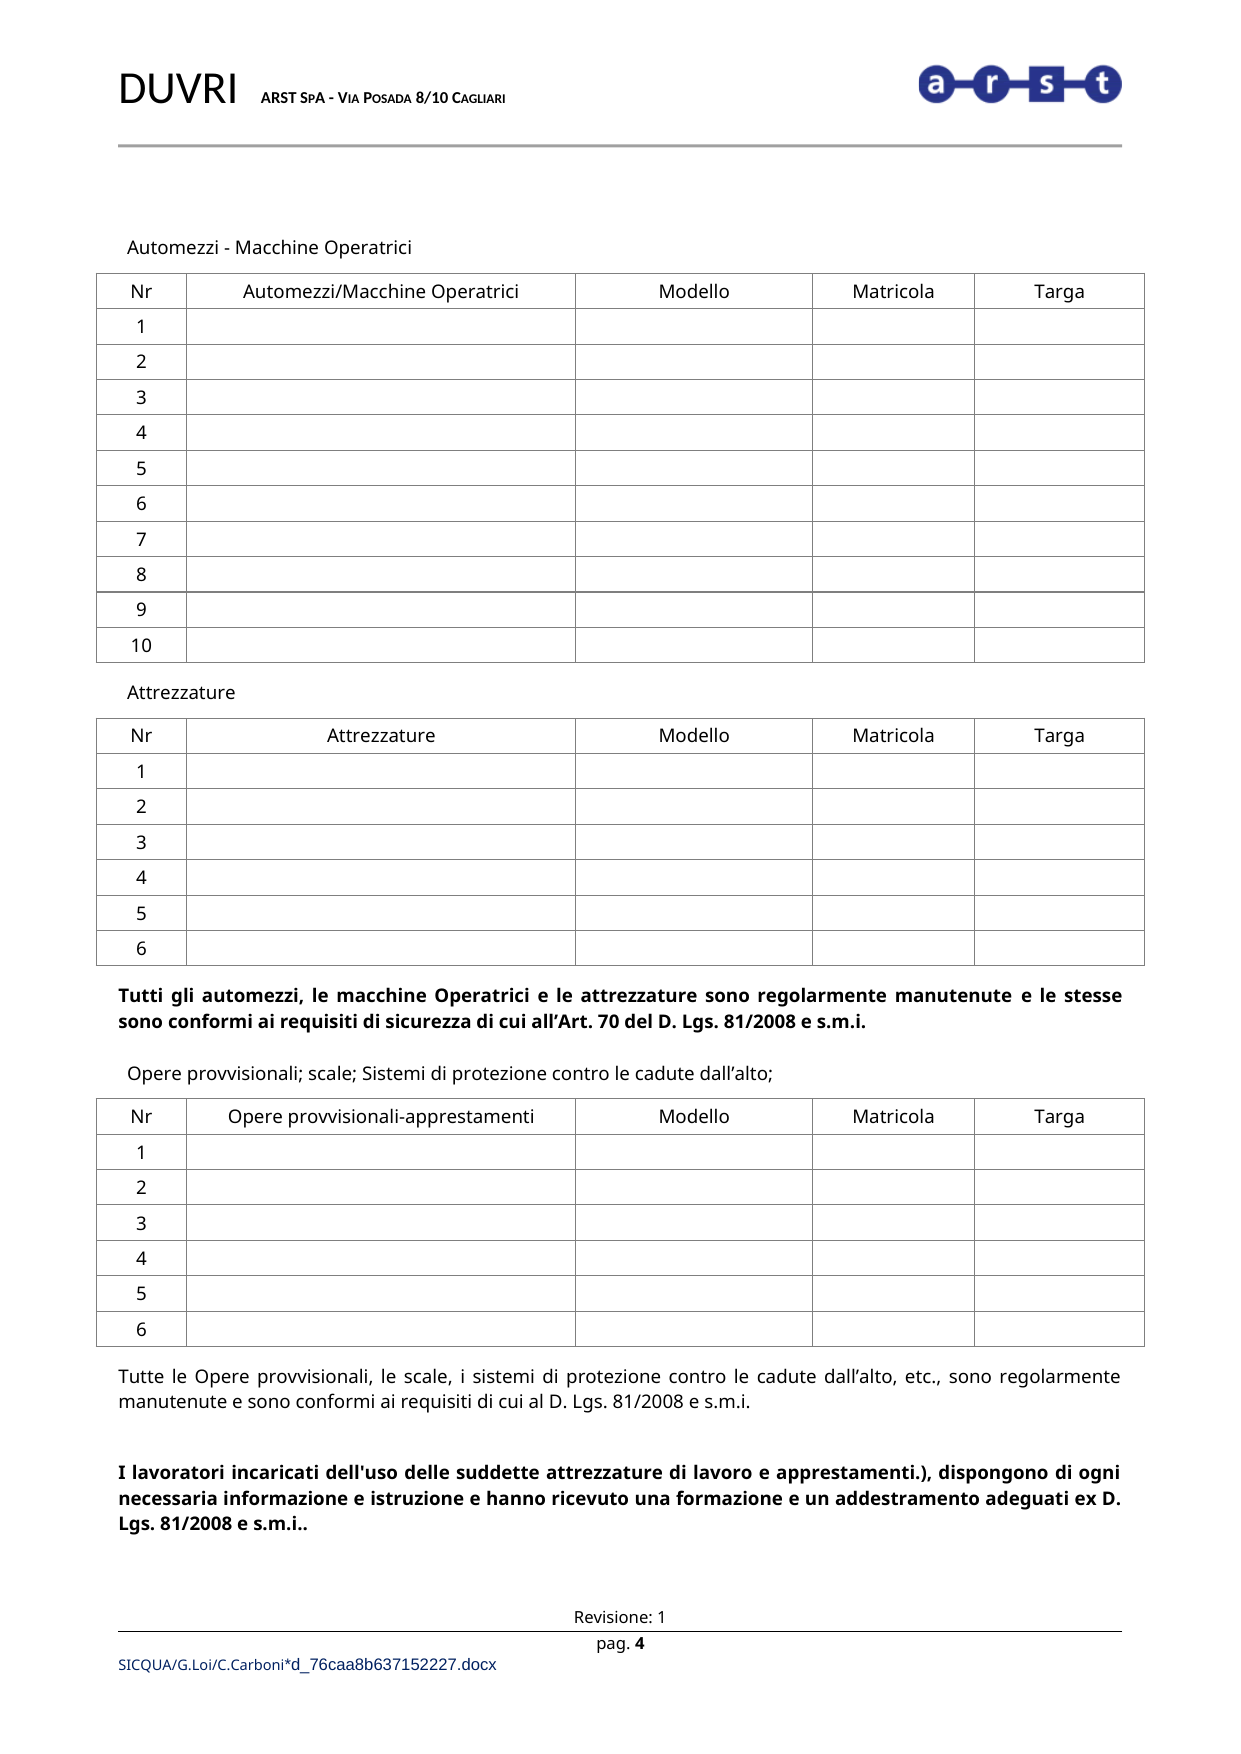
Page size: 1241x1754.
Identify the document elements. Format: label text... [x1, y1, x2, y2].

table_cell [975, 896, 1144, 930]
table_cell [576, 860, 812, 894]
table_cell [813, 309, 974, 343]
table_cell [813, 896, 974, 930]
table_header Modello [576, 1099, 812, 1133]
table_cell [975, 825, 1144, 859]
table_cell [975, 789, 1144, 824]
table_cell [187, 1312, 575, 1346]
table_cell 4 [97, 1241, 186, 1275]
table_cell [187, 896, 575, 930]
table_cell [975, 593, 1144, 627]
table_cell [187, 825, 575, 859]
table_cell [975, 754, 1144, 788]
table_cell [576, 1135, 812, 1169]
table_cell [975, 628, 1144, 662]
table_cell [975, 1241, 1144, 1275]
table_cell [813, 415, 974, 450]
table_cell [576, 557, 812, 591]
table_cell 1 [97, 754, 186, 788]
table_header Attrezzature [187, 719, 575, 753]
table_cell [576, 896, 812, 930]
table_cell [187, 380, 575, 414]
table_cell [813, 1205, 974, 1240]
table_cell [975, 1276, 1144, 1311]
table_cell [187, 1170, 575, 1204]
table_cell 4 [97, 415, 186, 450]
table_cell [576, 451, 812, 485]
table_header Opere provvisionali-apprestamenti [187, 1099, 575, 1133]
table_cell [975, 931, 1144, 965]
table_cell [975, 415, 1144, 450]
table_cell [813, 789, 974, 824]
table_cell 3 [97, 380, 186, 414]
table_header Modello [576, 719, 812, 753]
table_cell [813, 931, 974, 965]
table_cell [813, 522, 974, 556]
table_cell [975, 1312, 1144, 1346]
table_cell 1 [97, 309, 186, 343]
table_cell [187, 345, 575, 379]
table_cell 3 [97, 1205, 186, 1240]
table_cell [187, 754, 575, 788]
table_cell 1 [97, 1135, 186, 1169]
table_cell [813, 1135, 974, 1169]
table_cell [576, 486, 812, 521]
table_cell 2 [97, 345, 186, 379]
table_cell [187, 309, 575, 343]
table_cell [813, 1170, 974, 1204]
table_cell [576, 754, 812, 788]
table_cell [576, 380, 812, 414]
table_cell [576, 415, 812, 450]
table_cell [187, 451, 575, 485]
table_cell [187, 860, 575, 894]
table_cell 2 [97, 1170, 186, 1204]
table_cell 8 [97, 557, 186, 591]
table_cell [813, 486, 974, 521]
table_cell [576, 1276, 812, 1311]
table_header Matricola [813, 719, 974, 753]
text Tutte le Opere provvisionali, le scale, i sistemi di protezione contro le cadute dall’alto, etc., sono regolarmente manutenute e sono conformi ai requisiti di cui al D. Lgs. 81/2008 e s.m.i. [118, 1363, 1122, 1414]
table_header Matricola [813, 1099, 974, 1133]
table_header Nr [97, 1099, 186, 1133]
table_cell [813, 380, 974, 414]
table_cell [187, 557, 575, 591]
text I lavoratori incaricati dell'uso delle suddette attrezzature di lavoro e apprestamenti.), dispongono di ogni necessaria informazione e istruzione e hanno ricevuto una formazione e un addestramento adeguati ex D. Lgs. 81/2008 e s.m.i.. [118, 1459, 1122, 1536]
table_cell [813, 754, 974, 788]
table_cell [576, 825, 812, 859]
table_header Targa [975, 274, 1144, 308]
table_cell [975, 309, 1144, 343]
table_cell [975, 1205, 1144, 1240]
table_cell [975, 557, 1144, 591]
table_cell [187, 628, 575, 662]
table_header Targa [975, 1099, 1144, 1133]
table_cell [576, 1312, 812, 1346]
table_cell [187, 1135, 575, 1169]
table_cell 6 [97, 931, 186, 965]
table_header Modello [576, 274, 812, 308]
table_cell [813, 593, 974, 627]
table_cell [813, 1312, 974, 1346]
table_cell [187, 593, 575, 627]
table_cell [975, 451, 1144, 485]
table_cell [576, 309, 812, 343]
table_cell [813, 1241, 974, 1275]
table_cell [187, 789, 575, 824]
table_cell [813, 1276, 974, 1311]
table_cell 7 [97, 522, 186, 556]
table_cell 2 [97, 789, 186, 824]
table_cell [187, 486, 575, 521]
table_cell 6 [97, 1312, 186, 1346]
table_header Matricola [813, 274, 974, 308]
table_cell [576, 345, 812, 379]
table_cell [813, 825, 974, 859]
table_header Targa [975, 719, 1144, 753]
table_cell [576, 1241, 812, 1275]
table_cell 5 [97, 896, 186, 930]
table_cell [813, 451, 974, 485]
table_cell 5 [97, 451, 186, 485]
table_cell [187, 1205, 575, 1240]
table_cell 5 [97, 1276, 186, 1311]
table_cell [187, 931, 575, 965]
table_cell [187, 1241, 575, 1275]
table_cell [975, 1170, 1144, 1204]
table_header Nr [97, 274, 186, 308]
table_header Automezzi/Macchine Operatrici [187, 274, 575, 308]
table_cell [975, 345, 1144, 379]
table_cell [576, 789, 812, 824]
table_cell [576, 1170, 812, 1204]
text Automezzi - Macchine Operatrici [127, 234, 1122, 260]
text Attrezzature [127, 679, 1122, 705]
table_cell 3 [97, 825, 186, 859]
table_cell [576, 522, 812, 556]
picture [918, 62, 1122, 104]
table_cell [187, 522, 575, 556]
table_cell 6 [97, 486, 186, 521]
table_cell 10 [97, 628, 186, 662]
text Opere provvisionali; scale; Sistemi di protezione contro le cadute dall’alto; [127, 1060, 1122, 1086]
table_cell [975, 1135, 1144, 1169]
table_cell [813, 557, 974, 591]
table_header Nr [97, 719, 186, 753]
table_cell [975, 486, 1144, 521]
table_cell [813, 345, 974, 379]
table_cell [576, 931, 812, 965]
table_cell [975, 522, 1144, 556]
table_cell 4 [97, 860, 186, 894]
table_cell [576, 628, 812, 662]
table_cell [813, 860, 974, 894]
table_cell [975, 860, 1144, 894]
table_cell [576, 1205, 812, 1240]
table_cell [187, 415, 575, 450]
table_cell [576, 593, 812, 627]
table_cell [975, 380, 1144, 414]
table_cell [187, 1276, 575, 1311]
table_cell [813, 628, 974, 662]
text Tutti gli automezzi, le macchine Operatrici e le attrezzature sono regolarmente manutenute e le stesse sono conformi ai requisiti di sicurezza di cui all’Art. 70 del D. Lgs. 81/2008 e s.m.i. [118, 982, 1122, 1033]
table_cell 9 [97, 593, 186, 627]
